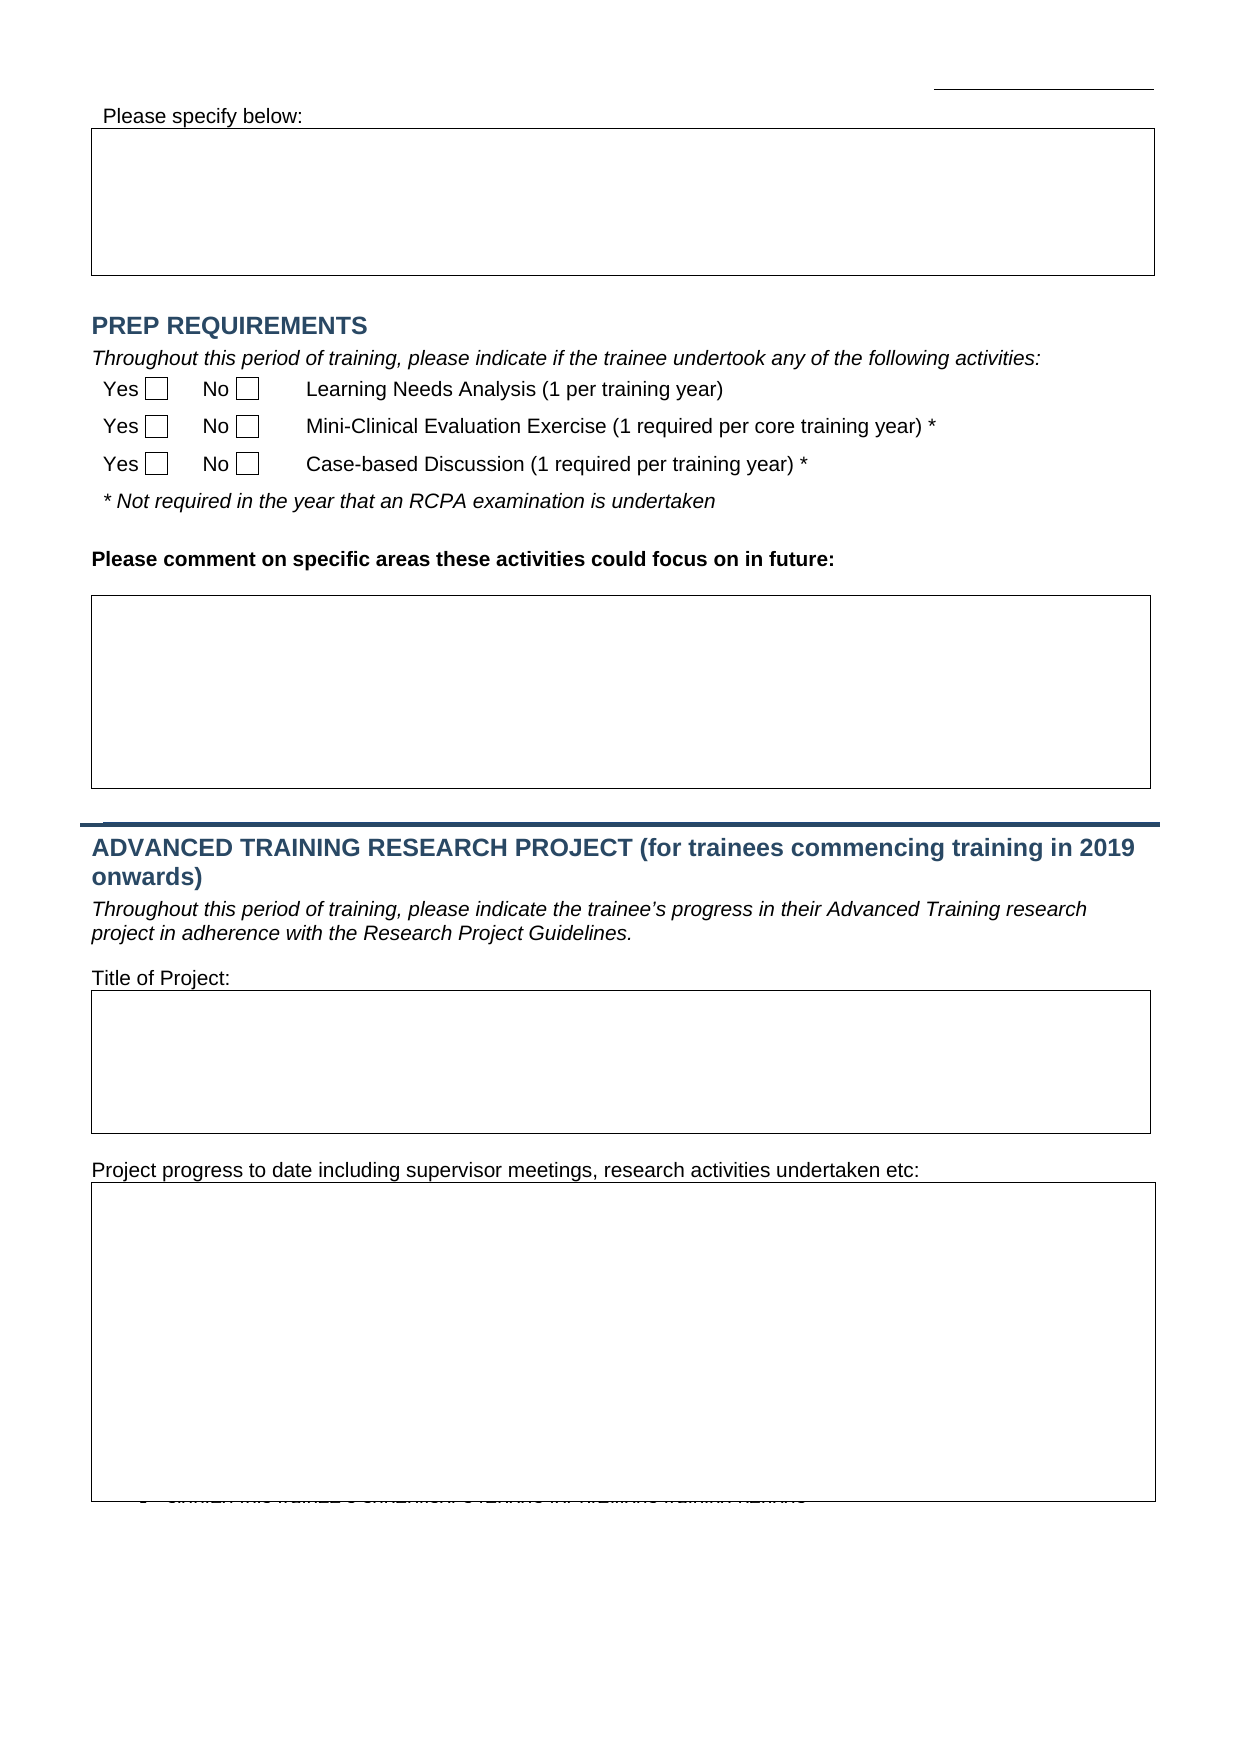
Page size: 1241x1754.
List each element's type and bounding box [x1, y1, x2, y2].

table_cell [80, 89, 1160, 823]
